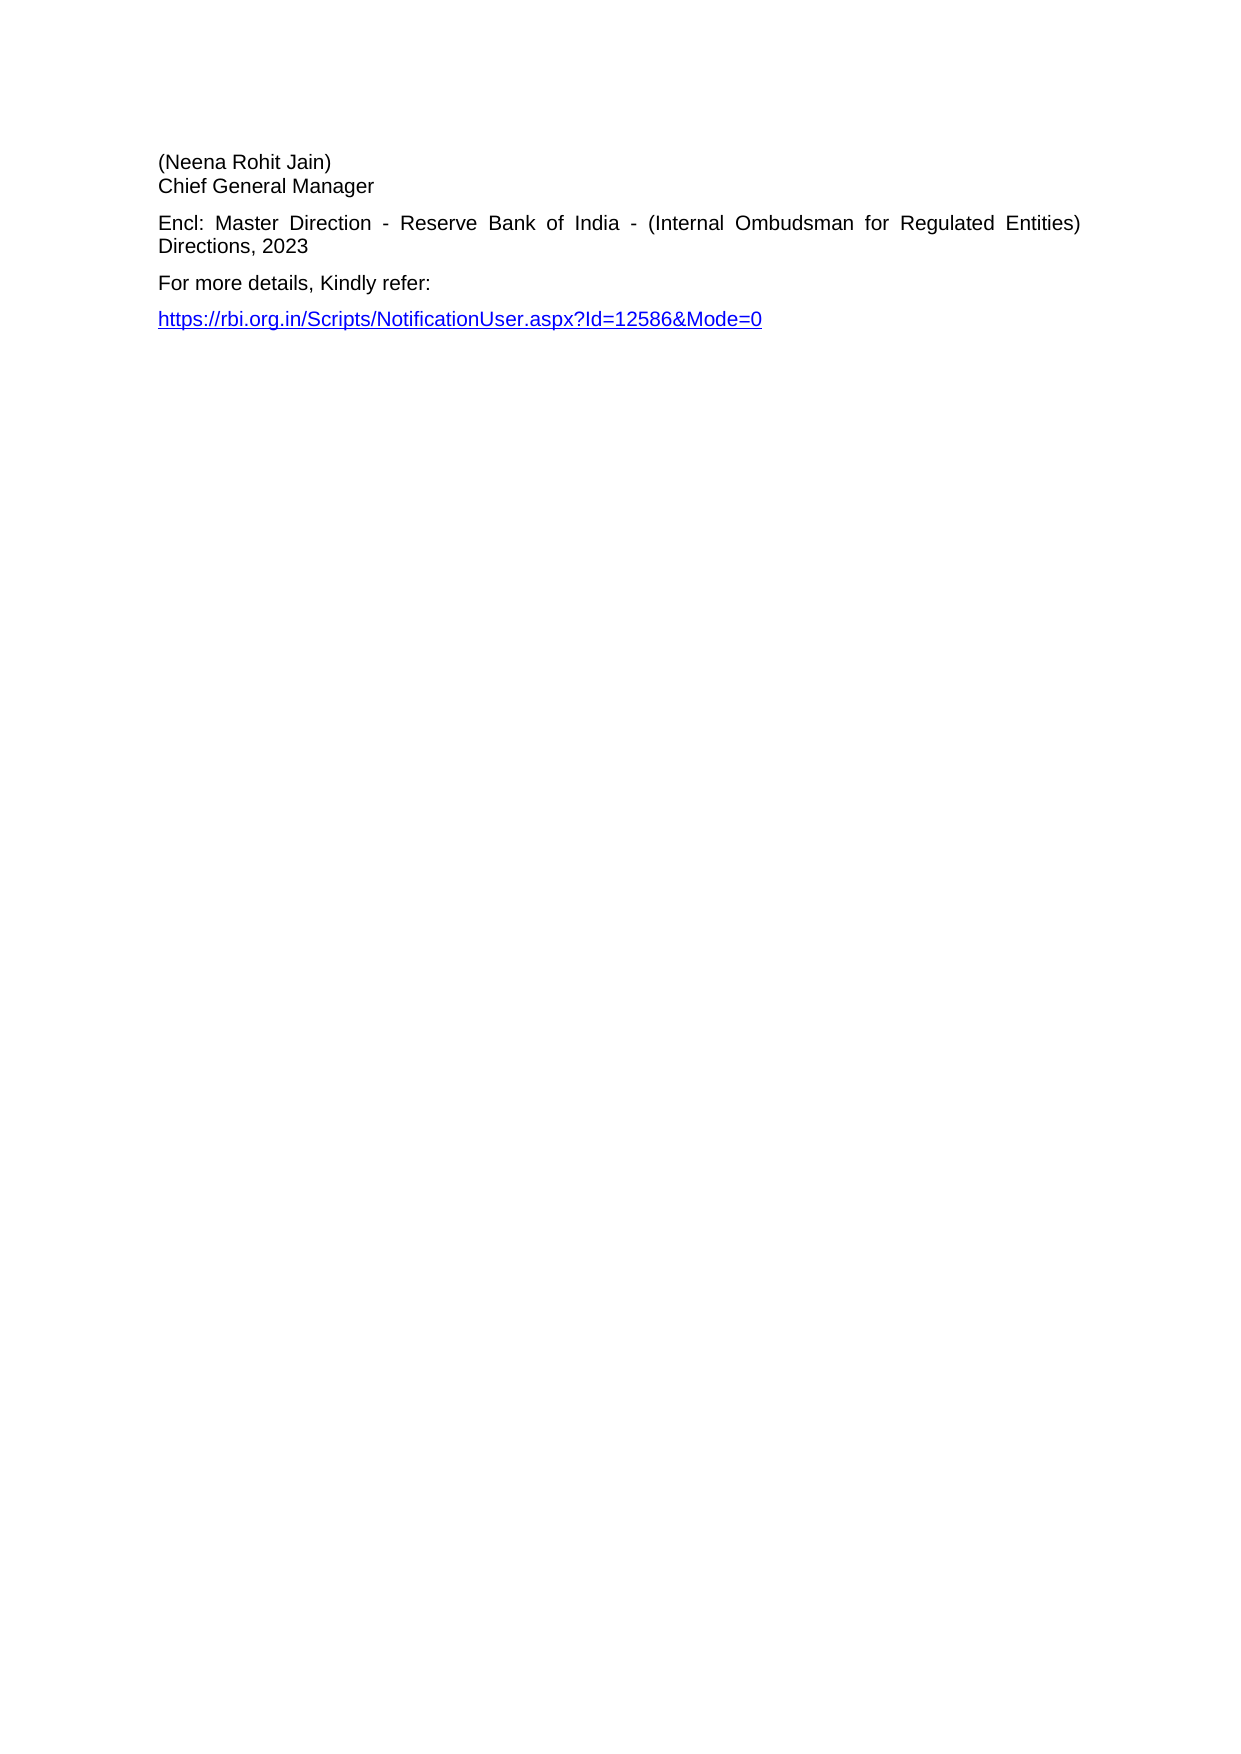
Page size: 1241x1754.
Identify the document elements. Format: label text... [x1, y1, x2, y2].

text For more details, Kindly refer: [158, 271, 1082, 295]
text (Neena Rohit Jain) Chief General Manager [158, 150, 1082, 198]
text https://rbi.org.in/Scripts/NotificationUser.aspx?Id=12586&Mode=0 [158, 307, 1082, 331]
text Encl: Master Direction - Reserve Bank of India - (Internal Ombudsman for Regulated Entities) Directions, 2023 [158, 210, 1082, 258]
